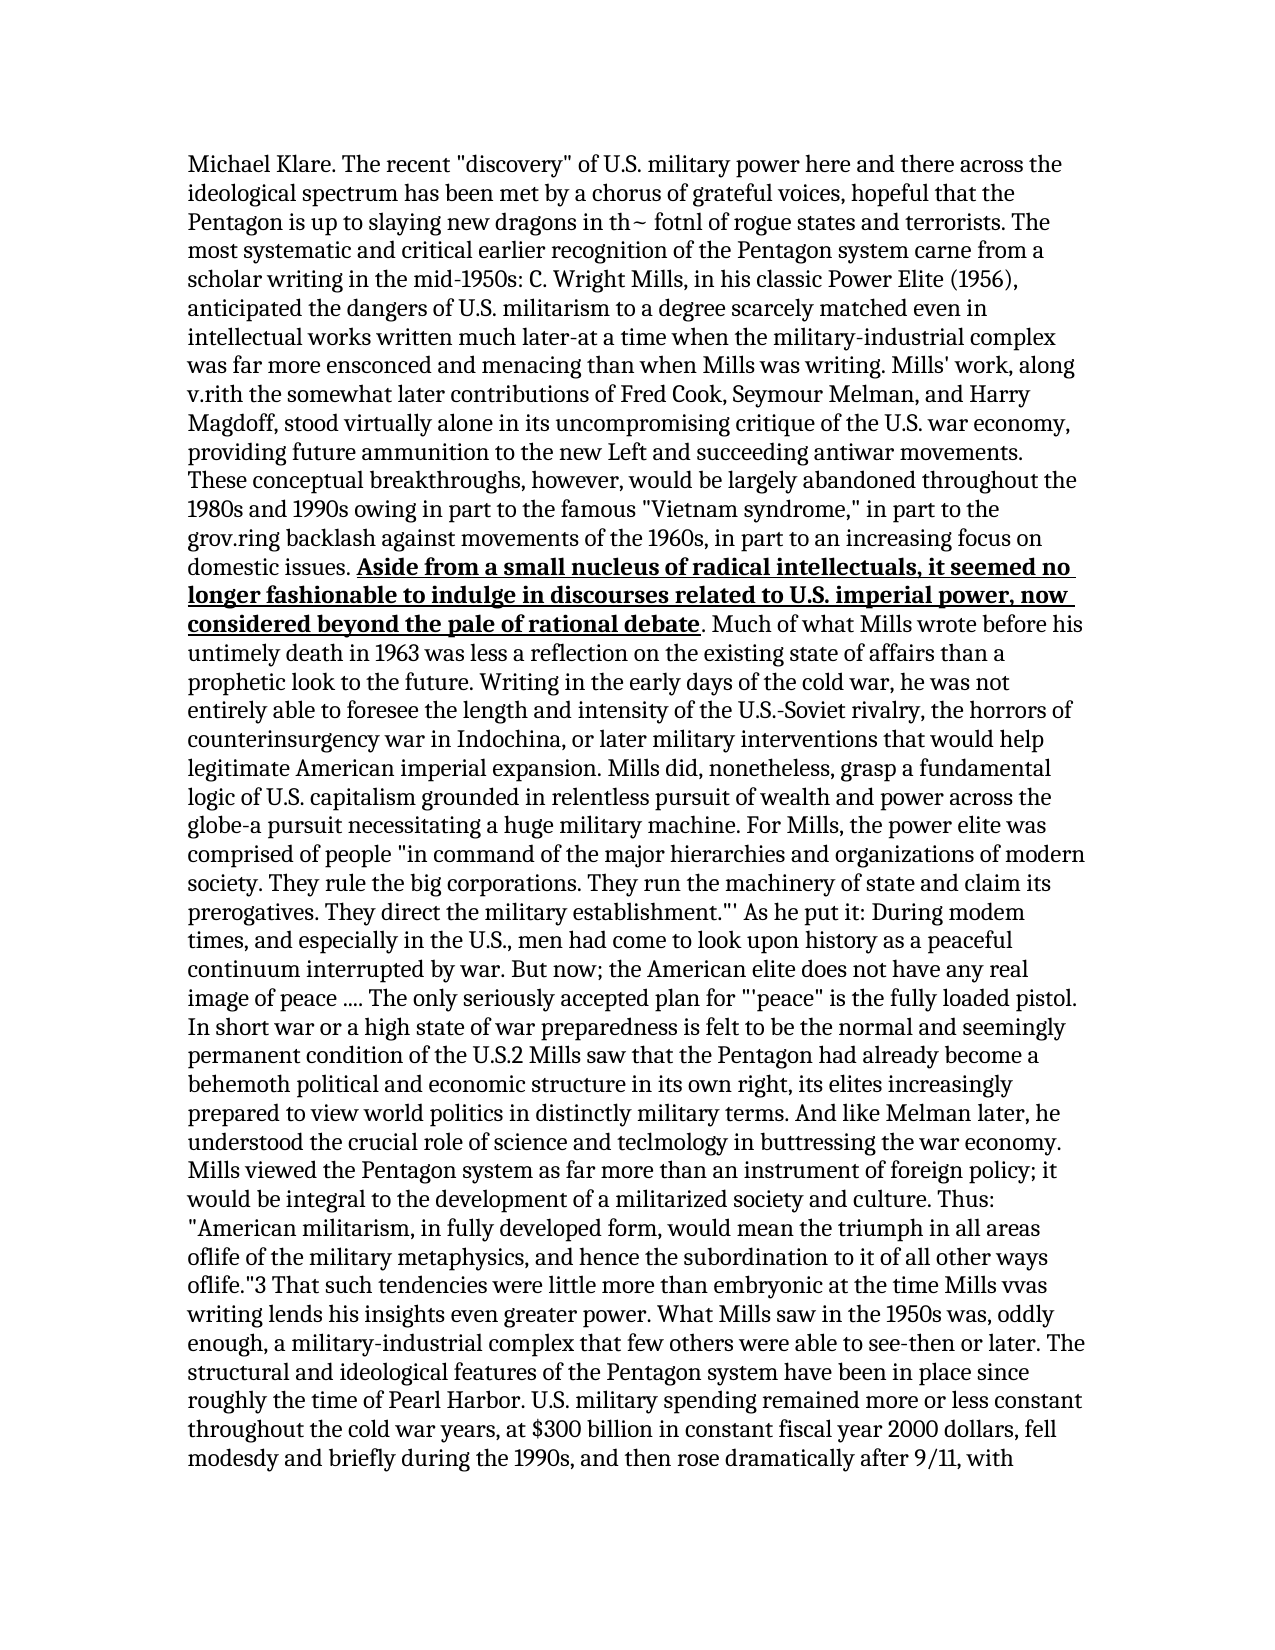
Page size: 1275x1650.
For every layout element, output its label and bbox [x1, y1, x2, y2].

text [187, 150, 1087, 1472]
